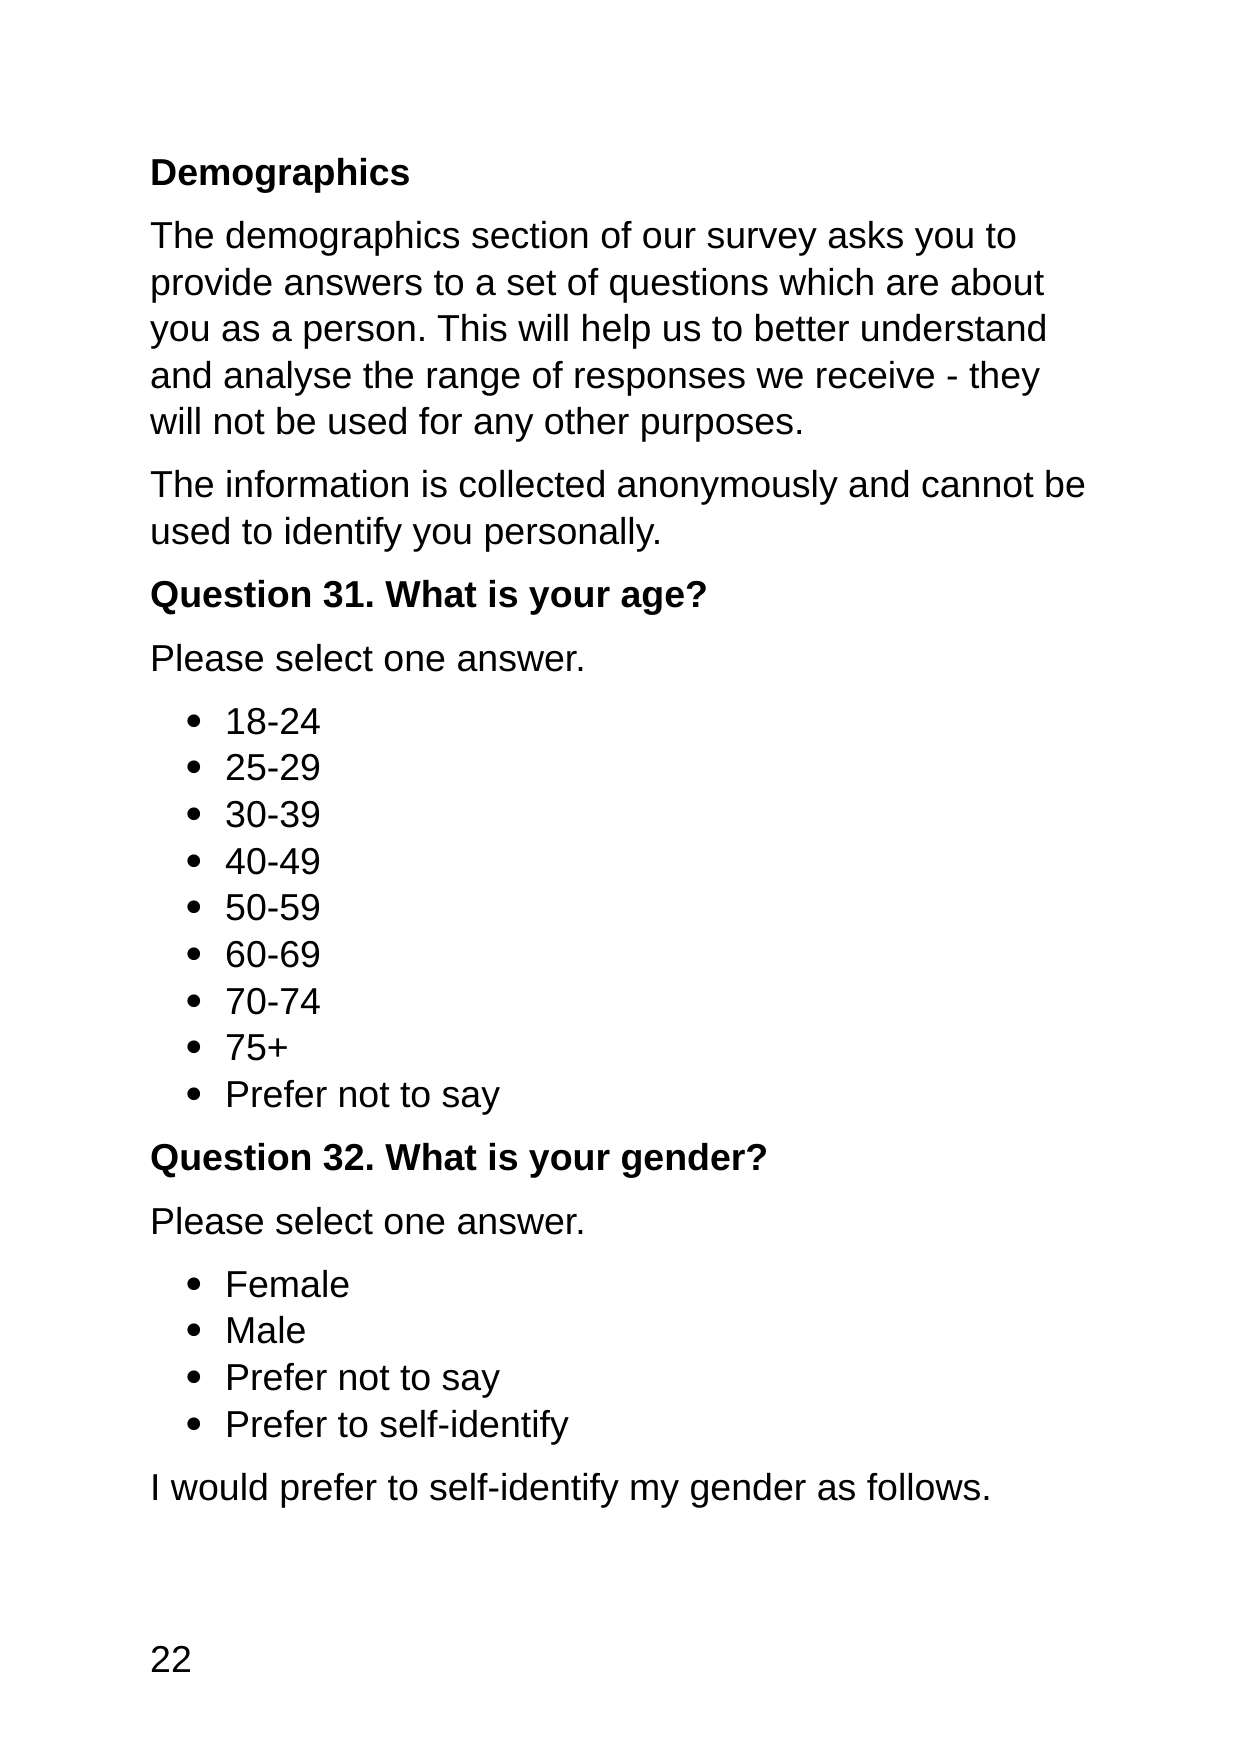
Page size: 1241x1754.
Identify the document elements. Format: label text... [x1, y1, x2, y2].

list 30-39 [187, 792, 1090, 836]
list 60-69 [187, 932, 1090, 976]
list 18-24 [187, 699, 1090, 742]
text Please select one answer. [150, 1199, 1090, 1242]
list 25-29 [187, 746, 1090, 789]
text Please select one answer. [150, 636, 1090, 679]
text Demographics [150, 150, 1090, 193]
list Prefer to self-identify [187, 1402, 1090, 1445]
text Question 32. What is your gender? [150, 1136, 1090, 1179]
list 75+ [187, 1026, 1090, 1069]
list Prefer not to say [187, 1355, 1090, 1399]
text The demographics section of our survey asks you to provide answers to a set of questions which are about you as a person. This will help us to better understand and analyse the range of responses we receive - they will not be used for any other purposes. [150, 213, 1090, 443]
text I would prefer to self-identify my gender as follows. [150, 1465, 1090, 1508]
list 70-74 [187, 979, 1090, 1022]
list Prefer not to say [187, 1072, 1090, 1116]
text The information is collected anonymously and cannot be used to identify you personally. [150, 463, 1090, 552]
list Male [187, 1309, 1090, 1352]
list 40-49 [187, 839, 1090, 882]
list 50-59 [187, 886, 1090, 929]
list Female [187, 1262, 1090, 1305]
text Question 31. What is your age? [150, 572, 1090, 616]
